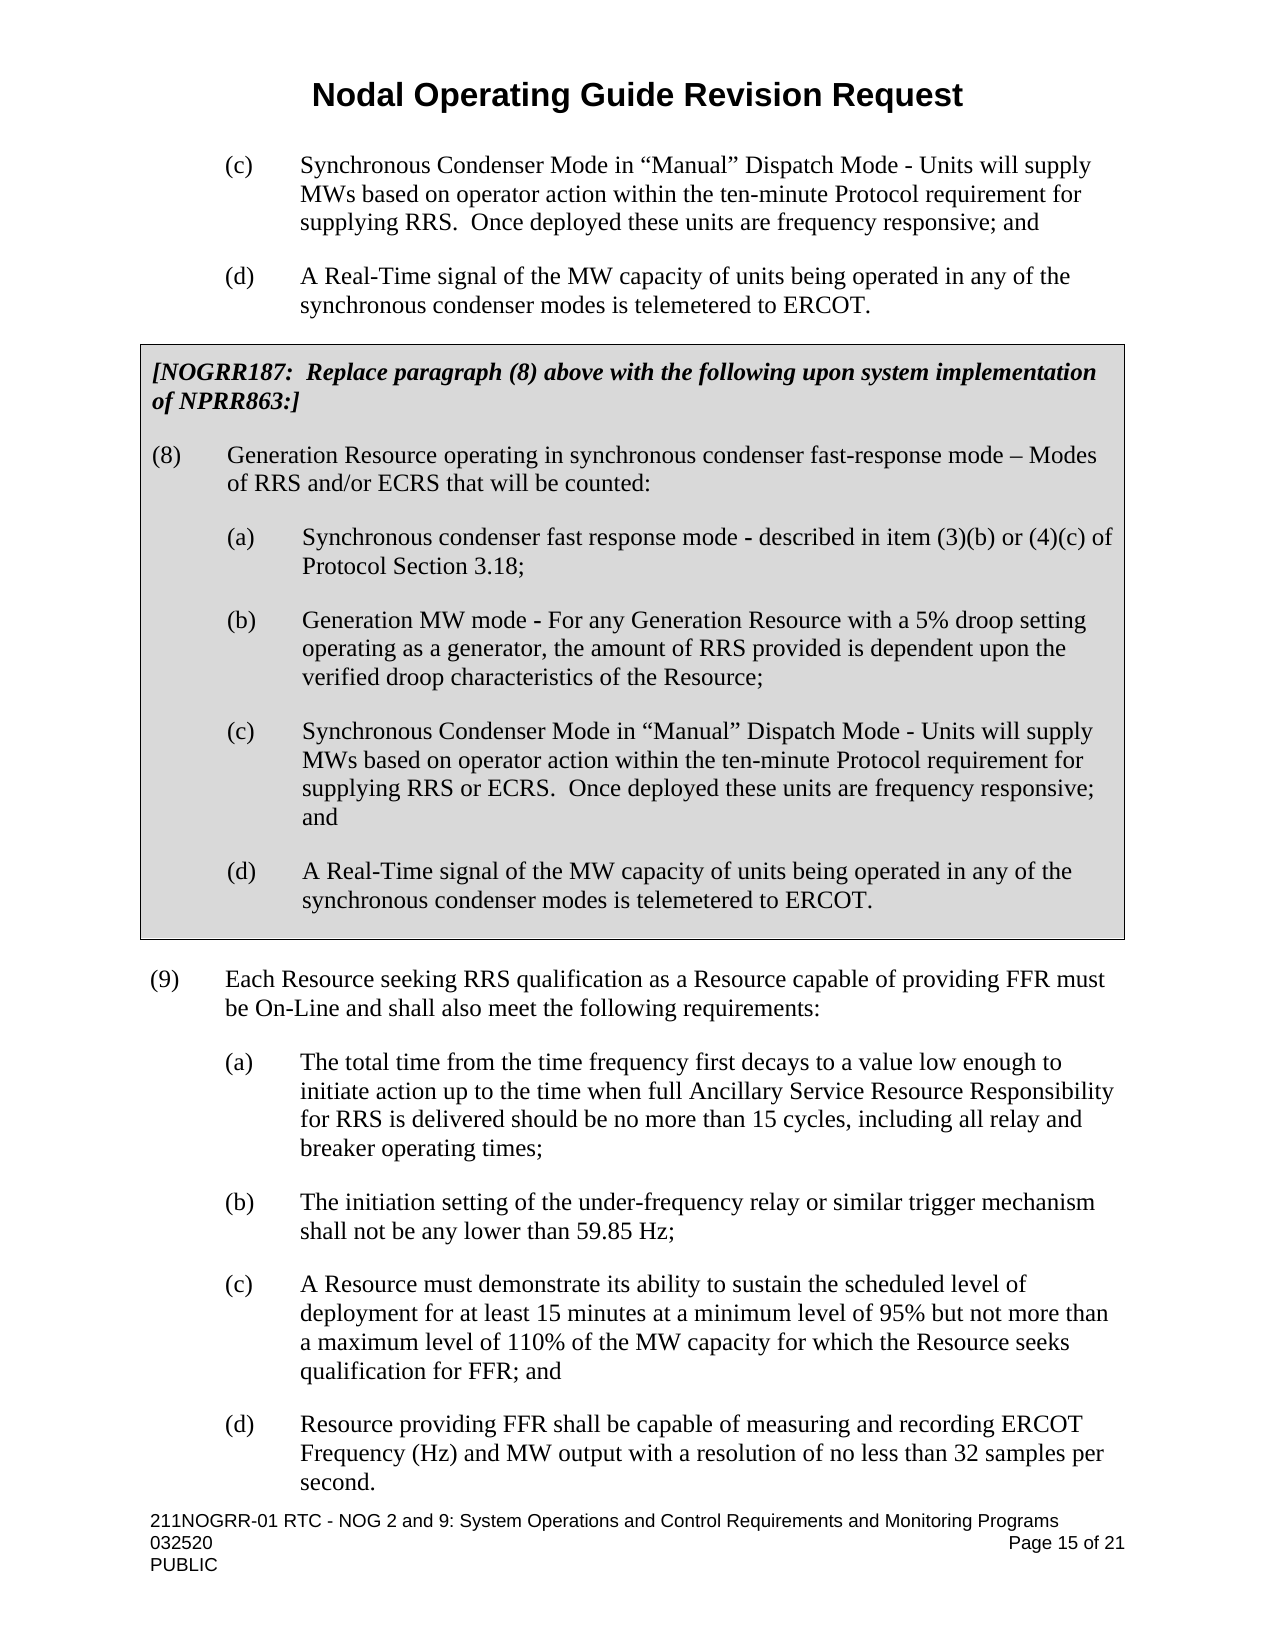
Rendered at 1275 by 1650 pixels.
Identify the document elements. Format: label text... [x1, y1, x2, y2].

text (d) A Real-Time signal of the MW capacity of units being operated in any of the synchronous condenser modes is telemetered to ERCOT. [225, 261, 1125, 319]
text (c) Synchronous Condenser Mode in “Manual” Dispatch Mode - Units will supply MWs based on operator action within the ten-minute Protocol requirement for supplying RRS. Once deployed these units are frequency responsive; and [225, 150, 1125, 236]
text (c) A Resource must demonstrate its ability to sustain the scheduled level of deployment for at least 15 minutes at a minimum level of 95% but not more than a maximum level of 110% of the MW capacity for which the Resource seeks qualification for FFR; and [225, 1269, 1125, 1384]
table_header [NOGRR187: Replace paragraph (8) above with the following upon system implementation of NPRR863:] (8) Generation Resource operating in synchronous condenser fast-response mode – Modes of RRS and/or ECRS that will be counted: (a) Synchronous condenser fast response mode - described in item (3)(b) or (4)(c) of Protocol Section 3.18; (b) Generation MW mode - For any Generation Resource with a 5% droop setting operating as a generator, the amount of RRS provided is dependent upon the verified droop characteristics of the Resource; (c) Synchronous Condenser Mode in “Manual” Dispatch Mode - Units will supply MWs based on operator action within the ten-minute Protocol requirement for supplying RRS or ECRS. Once deployed these units are frequency responsive; and (d) A Real-Time signal of the MW capacity of units being operated in any of the synchronous condenser modes is telemetered to ERCOT. [141, 345, 1124, 938]
text (d) Resource providing FFR shall be capable of measuring and recording ERCOT Frequency (Hz) and MW output with a resolution of no less than 32 samples per second. [225, 1409, 1125, 1496]
text (a) The total time from the time frequency first decays to a value low enough to initiate action up to the time when full Ancillary Service Resource Responsibility for RRS is delivered should be no more than 15 cycles, including all relay and breaker operating times; [225, 1047, 1125, 1162]
text (9) Each Resource seeking RRS qualification as a Resource capable of providing FFR must be On-Line and shall also meet the following requirements: [150, 964, 1125, 1022]
text (b) The initiation setting of the under-frequency relay or similar trigger mechanism shall not be any lower than 59.85 Hz; [225, 1187, 1125, 1244]
